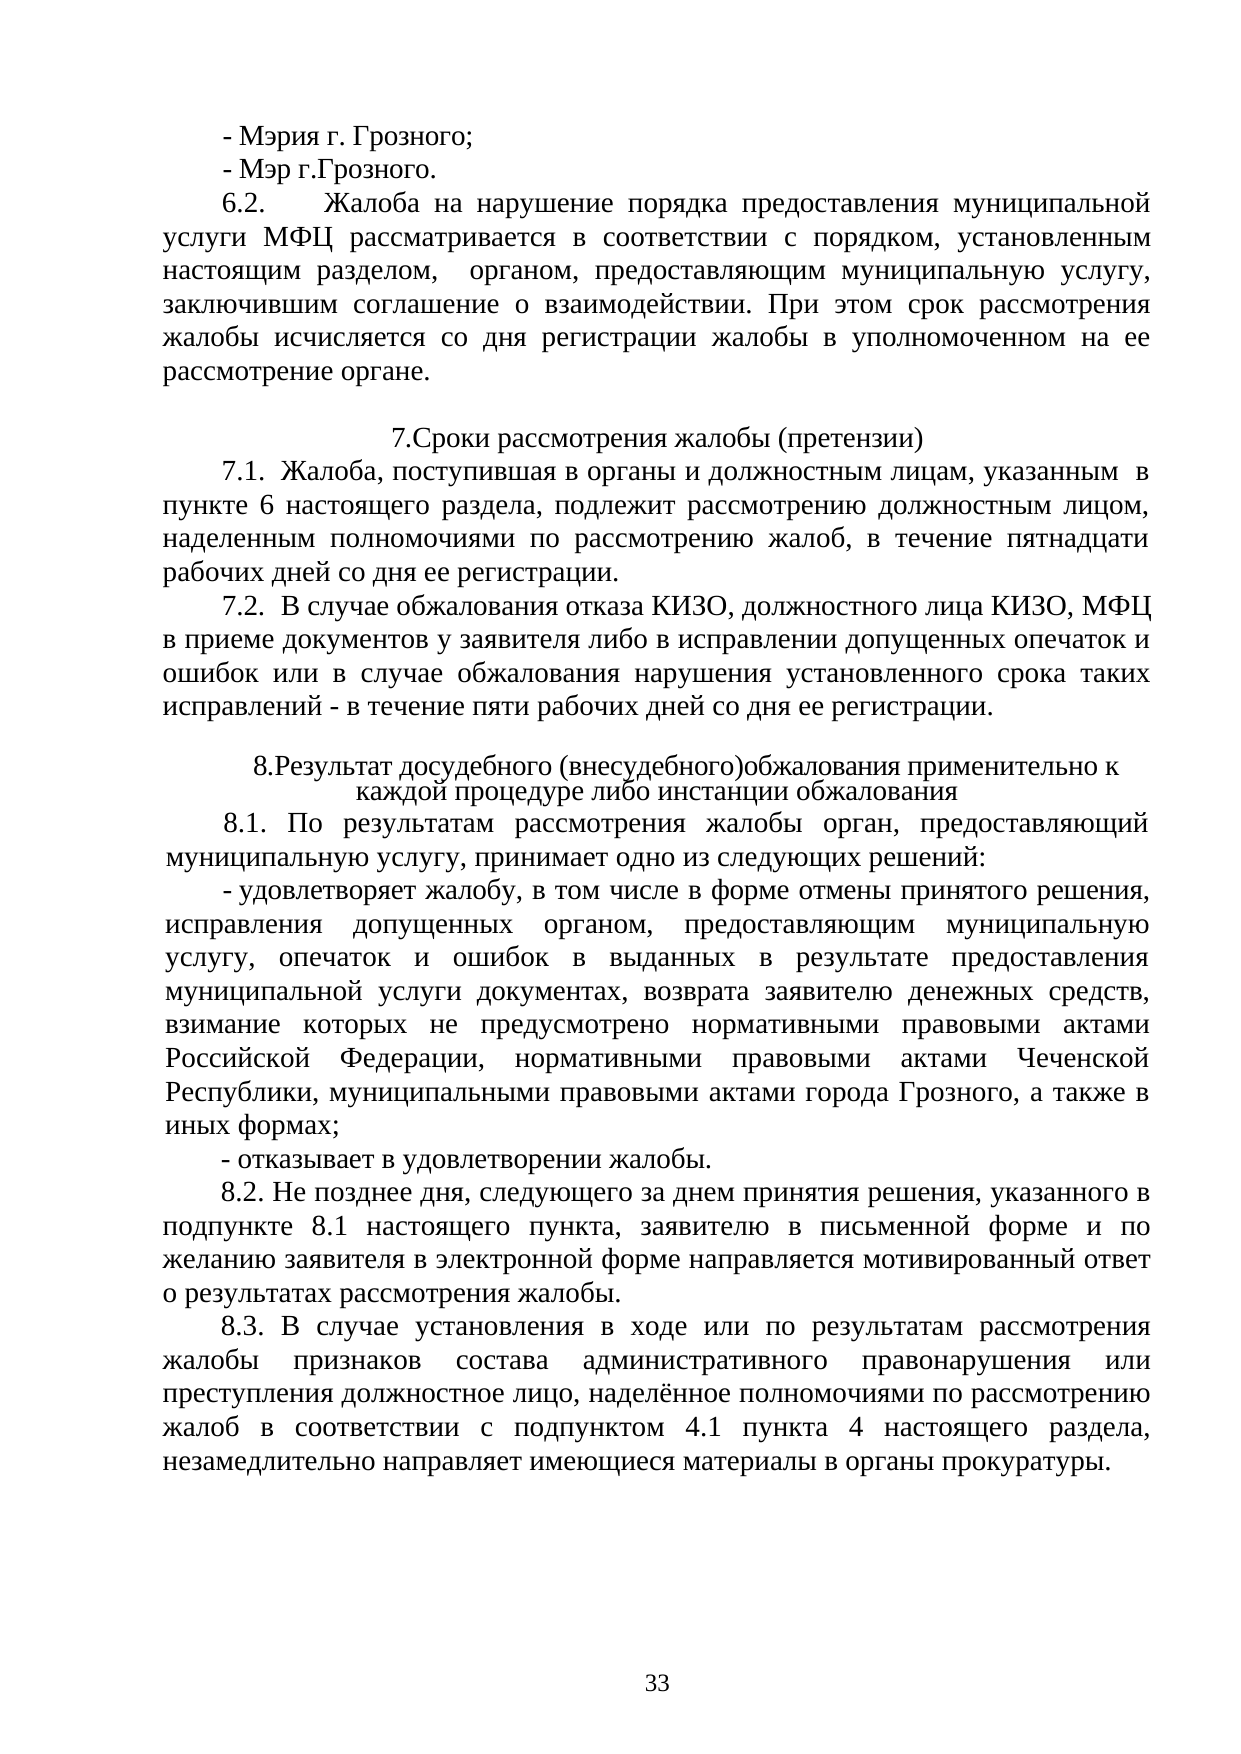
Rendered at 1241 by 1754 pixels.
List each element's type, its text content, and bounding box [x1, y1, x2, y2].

text 8.1. По результатам рассмотрения жалобы орган, предоставляющий муниципальную услугу, принимает одно из следующих решений: [166, 805, 1149, 872]
text - отказывает в удовлетворении жалобы. [221, 1141, 1152, 1174]
list Жалоба на нарушение порядка предоставления муниципальной услуги МФЦ рассматривается в соответствии с порядком, установленным настоящим разделом, органом, предоставляющим муниципальную услугу, заключившим соглашение о взаимодействии. При этом срок рассмотрения жалобы исчисляется со дня регистрации жалобы в уполномоченном на ее рассмотрение органе. [162, 185, 1152, 386]
text 7.Сроки рассмотрения жалобы (претензии) [162, 420, 1152, 453]
text 8.Результат досудебного (внесудебного)обжалования применительно к каждой процедуре либо инстанции обжалования [163, 755, 1151, 805]
text - удовлетворяет жалобу, в том числе в форме отмены принятого решения, исправления допущенных органом, предоставляющим муниципальную услугу, опечаток и ошибок в выданных в результате предоставления муниципальной услуги документах, возврата заявителю денежных средств, взимание которых не предусмотрено нормативными правовыми актами Российской Федерации, нормативными правовыми актами Чеченской Республики, муниципальными правовыми актами города Грозного, а также в иных формах; [165, 872, 1150, 1141]
text 8.3. В случае установления в ходе или по результатам рассмотрения жалобы признаков состава административного правонарушения или преступления должностное лицо, наделённое полномочиями по рассмотрению жалоб в соответствии с подпунктом 4.1 пункта 4 настоящего раздела, незамедлительно направляет имеющиеся материалы в органы прокуратуры. [162, 1308, 1152, 1476]
list Мэр г.Грозного. [222, 152, 1152, 185]
list Мэрия г. Грозного; [222, 118, 1152, 152]
text 8.2. Не позднее дня, следующего за днем принятия решения, указанного в подпункте 8.1 настоящего пункта, заявителю в письменной форме и по желанию заявителя в электронной форме направляется мотивированный ответ о результатах рассмотрения жалобы. [162, 1174, 1152, 1308]
text 7.2. В случае обжалования отказа КИЗО, должностного лица КИЗО, МФЦ в приеме документов у заявителя либо в исправлении допущенных опечаток и ошибок или в случае обжалования нарушения установленного срока таких исправлений - в течение пяти рабочих дней со дня ее регистрации. [162, 588, 1152, 722]
text 7.1. Жалоба, поступившая в органы и должностным лицам, указанным в пункте 6 настоящего раздела, подлежит рассмотрению должностным лицом, наделенным полномочиями по рассмотрению жалоб, в течение пятнадцати рабочих дней со дня ее регистрации. [162, 453, 1150, 588]
